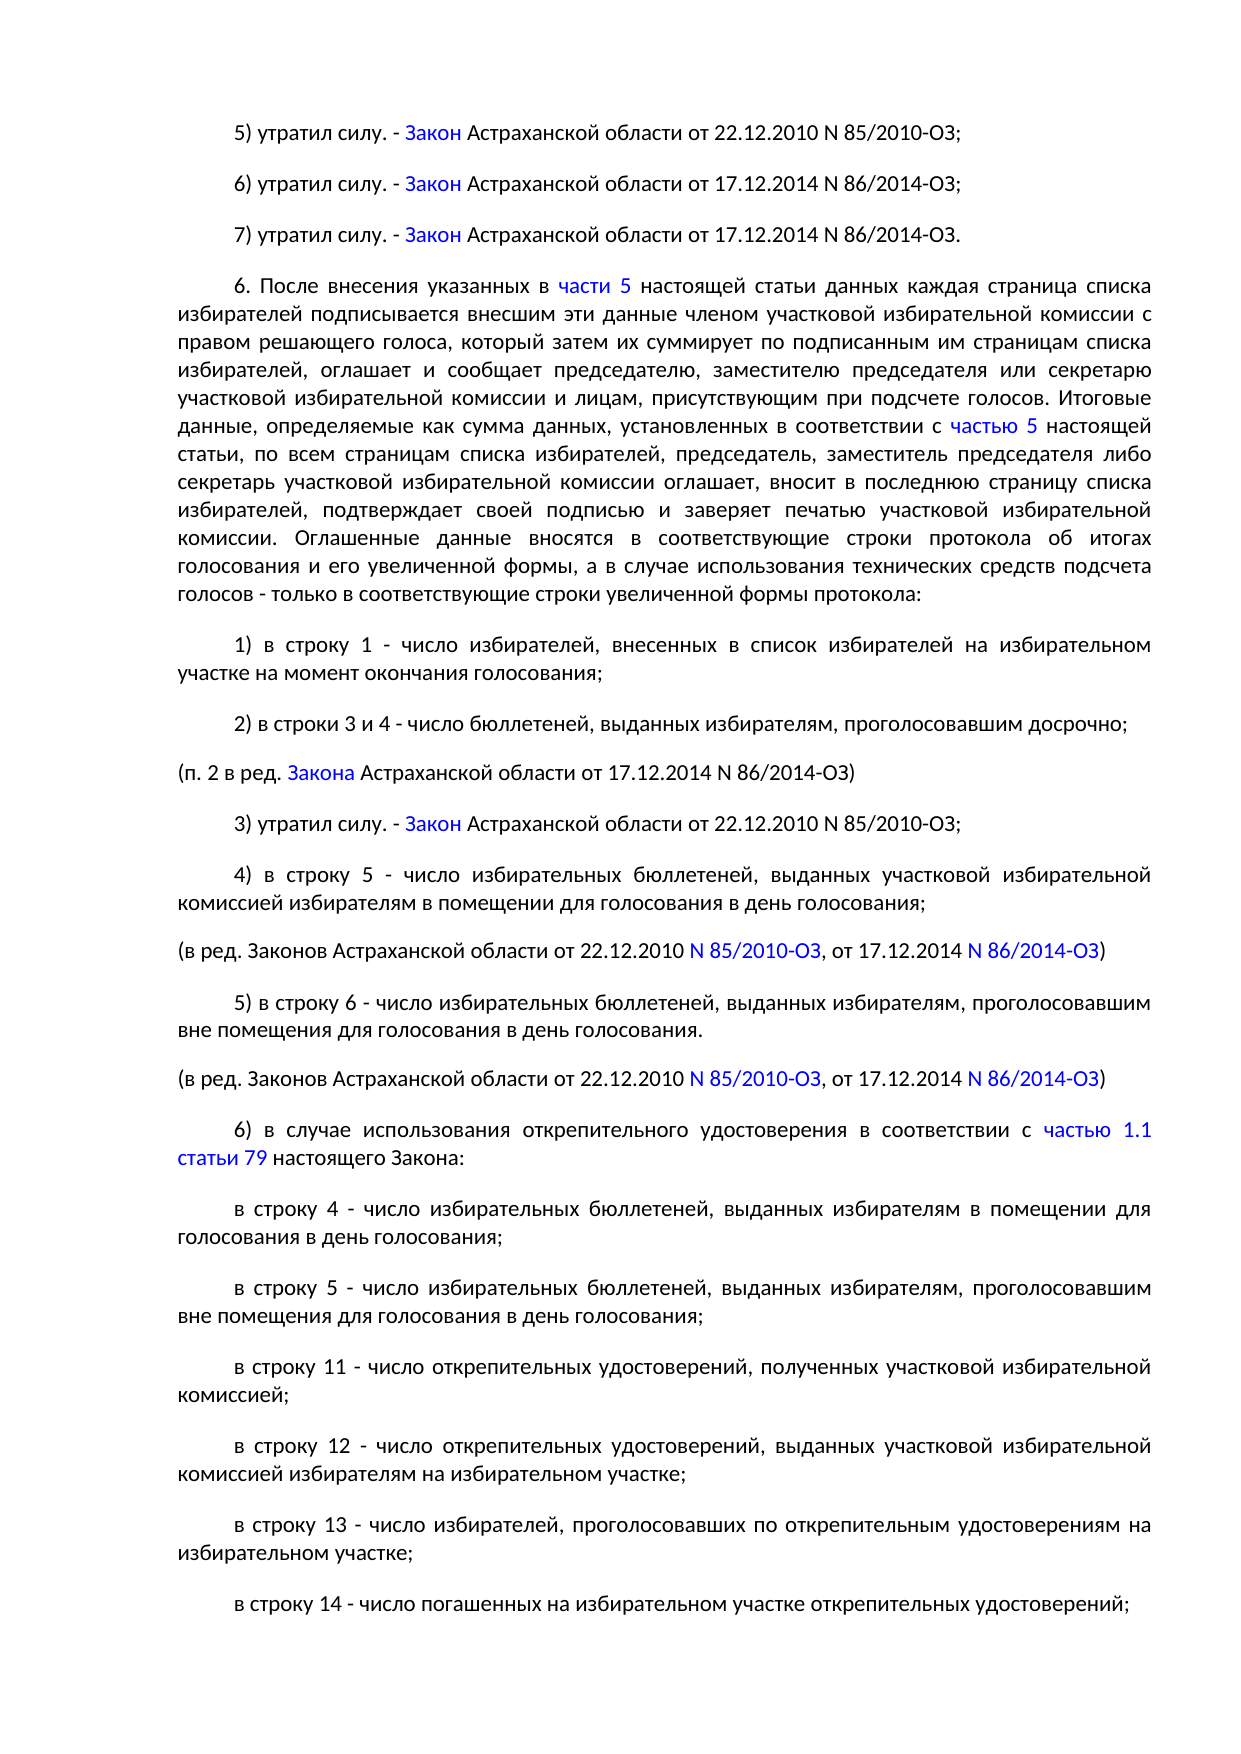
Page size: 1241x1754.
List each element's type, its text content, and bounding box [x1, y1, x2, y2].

text 6) в случае использования открепительного удостоверения в соответствии с частью 1.1 статьи 79 настоящего Закона: [177, 1115, 1152, 1171]
text в строку 12 - число открепительных удостоверений, выданных участковой избирательной комиссией избирателям на избирательном участке; [177, 1431, 1152, 1487]
text 2) в строки 3 и 4 - число бюллетеней, выданных избирателям, проголосовавшим досрочно; [177, 709, 1152, 737]
text 5) в строку 6 - число избирательных бюллетеней, выданных избирателям, проголосовавшим вне помещения для голосования в день голосования. [177, 988, 1152, 1044]
text в строку 13 - число избирателей, проголосовавших по открепительным удостоверениям на избирательном участке; [177, 1510, 1152, 1566]
text 6) утратил силу. - Закон Астраханской области от 17.12.2014 N 86/2014-ОЗ; [177, 169, 1152, 197]
text 5) утратил силу. - Закон Астраханской области от 22.12.2010 N 85/2010-ОЗ; [177, 118, 1152, 146]
text (п. 2 в ред. Закона Астраханской области от 17.12.2014 N 86/2014-ОЗ) [177, 758, 1152, 786]
text в строку 4 - число избирательных бюллетеней, выданных избирателям в помещении для голосования в день голосования; [177, 1194, 1152, 1250]
text (в ред. Законов Астраханской области от 22.12.2010 N 85/2010-ОЗ, от 17.12.2014 N 86/2014-ОЗ) [177, 1064, 1152, 1092]
text в строку 11 - число открепительных удостоверений, полученных участковой избирательной комиссией; [177, 1352, 1152, 1408]
text 3) утратил силу. - Закон Астраханской области от 22.12.2010 N 85/2010-ОЗ; [177, 809, 1152, 837]
text 6. После внесения указанных в части 5 настоящей статьи данных каждая страница списка избирателей подписывается внесшим эти данные членом участковой избирательной комиссии с правом решающего голоса, который затем их суммирует по подписанным им страницам списка избирателей, оглашает и сообщает председателю, заместителю председателя или секретарю участковой избирательной комиссии и лицам, присутствующим при подсчете голосов. Итоговые данные, определяемые как сумма данных, установленных в соответствии с частью 5 настоящей статьи, по всем страницам списка избирателей, председатель, заместитель председателя либо секретарь участковой избирательной комиссии оглашает, вносит в последнюю страницу списка избирателей, подтверждает своей подписью и заверяет печатью участковой избирательной комиссии. Оглашенные данные вносятся в соответствующие строки протокола об итогах голосования и его увеличенной формы, а в случае использования технических средств подсчета голосов - только в соответствующие строки увеличенной формы протокола: [177, 271, 1152, 607]
text 1) в строку 1 - число избирателей, внесенных в список избирателей на избирательном участке на момент окончания голосования; [177, 630, 1152, 686]
text 4) в строку 5 - число избирательных бюллетеней, выданных участковой избирательной комиссией избирателям в помещении для голосования в день голосования; [177, 860, 1152, 916]
text в строку 5 - число избирательных бюллетеней, выданных избирателям, проголосовавшим вне помещения для голосования в день голосования; [177, 1273, 1152, 1329]
text 7) утратил силу. - Закон Астраханской области от 17.12.2014 N 86/2014-ОЗ. [177, 220, 1152, 248]
text (в ред. Законов Астраханской области от 22.12.2010 N 85/2010-ОЗ, от 17.12.2014 N 86/2014-ОЗ) [177, 937, 1152, 965]
text в строку 14 - число погашенных на избирательном участке открепительных удостоверений; [177, 1589, 1152, 1617]
